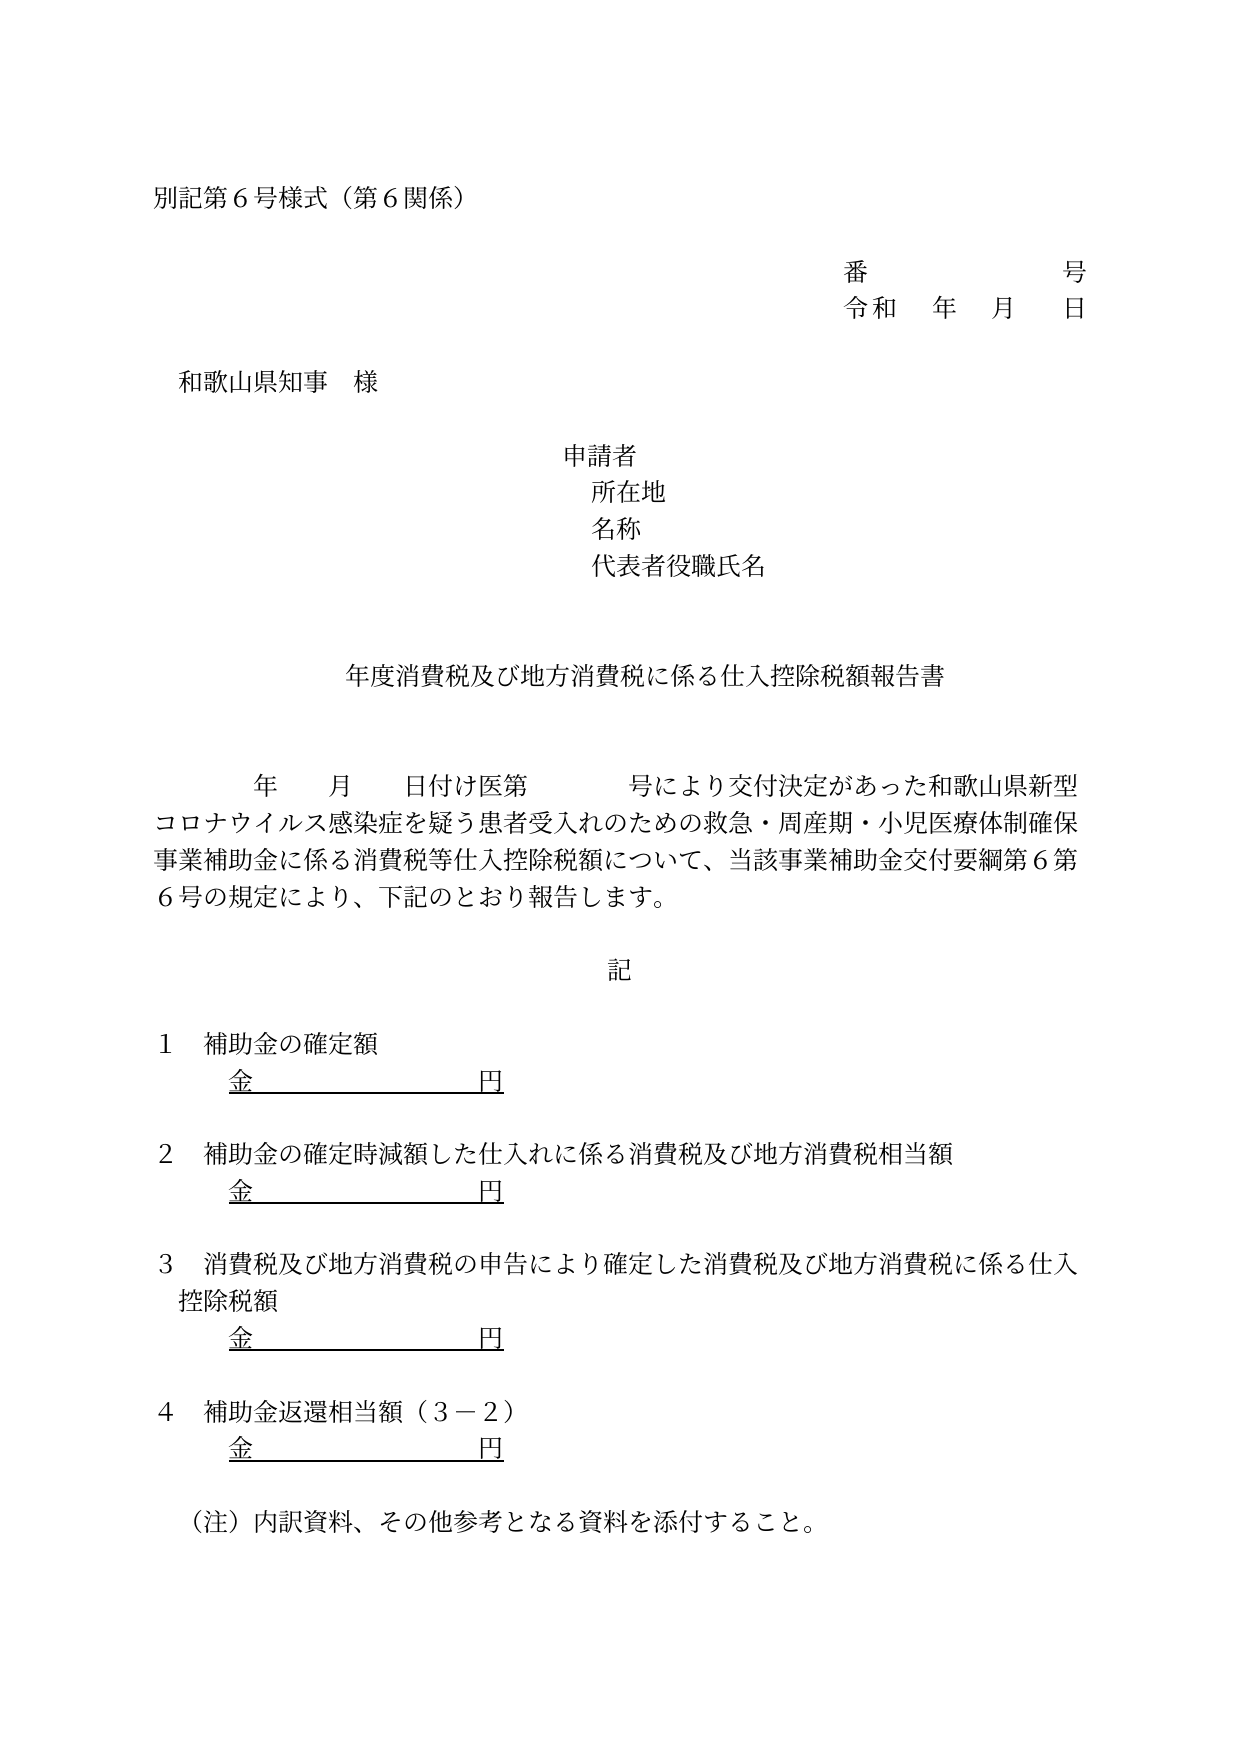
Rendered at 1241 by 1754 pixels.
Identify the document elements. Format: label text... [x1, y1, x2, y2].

text 和歌山県知事 様 [153, 362, 1087, 399]
text 所在地 [153, 472, 1087, 509]
text ２ 補助金の確定時減額した仕入れに係る消費税及び地方消費税相当額 [153, 1134, 1087, 1171]
text 別記第６号様式（第６関係） [153, 178, 1087, 215]
text 年度消費税及び地方消費税に係る仕入控除税額報告書 [153, 656, 1087, 693]
text 年 月 日付け医第 号により交付決定があった和歌山県新型コロナウイルス感染症を疑う患者受入れのための救急・周産期・小児医療体制確保事業補助金に係る消費税等仕入控除税額について、当該事業補助金交付要綱第６第６号の規定により、下記のとおり報告します。 [153, 767, 1087, 914]
text 申請者 [153, 436, 1087, 472]
text ４ 補助金返還相当額（３－２） [153, 1392, 1087, 1428]
text 番 号 [153, 252, 1087, 289]
text （注）内訳資料、その他参考となる資料を添付すること。 [153, 1502, 1087, 1539]
text 金 円 [153, 1061, 1087, 1098]
subtitle 記 [153, 951, 1087, 987]
text 名称 [153, 509, 1087, 546]
text 代表者役職氏名 [153, 546, 1087, 583]
text 金 円 [153, 1171, 1087, 1208]
text 金 円 [153, 1318, 1087, 1355]
text ３ 消費税及び地方消費税の申告により確定した消費税及び地方消費税に係る仕入控除税額 [153, 1245, 1087, 1318]
text 金 円 [153, 1428, 1087, 1465]
text 令和 年 月 日 [153, 289, 1087, 325]
text １ 補助金の確定額 [153, 1024, 1087, 1061]
